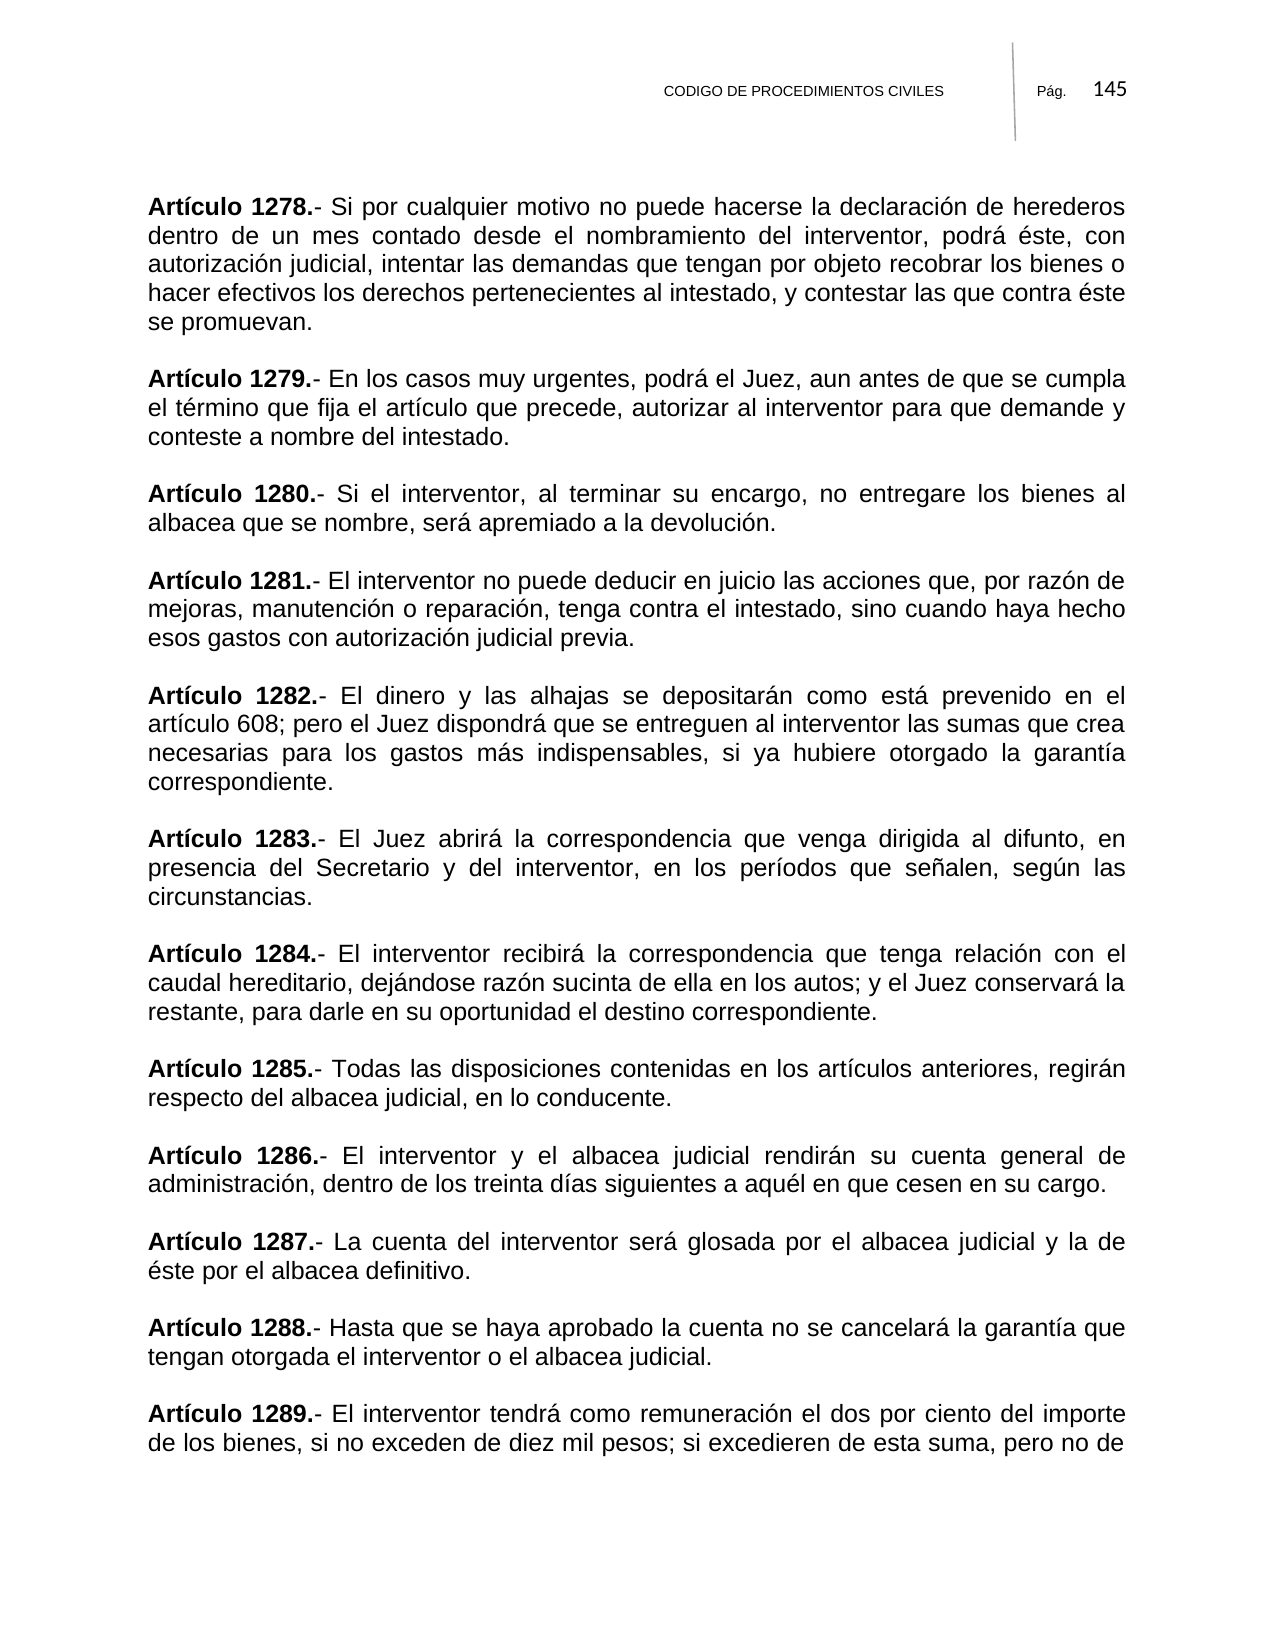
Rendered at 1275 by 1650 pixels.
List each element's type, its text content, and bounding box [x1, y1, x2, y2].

text Artículo 1288.- Hasta que se haya aprobado la cuenta no se cancelará la garantía que tengan otorgada el interventor o el albacea judicial. [148, 1313, 1127, 1371]
text Artículo 1282.- El dinero y las alhajas se depositarán como está prevenido en el artículo 608; pero el Juez dispondrá que se entreguen al interventor las sumas que crea necesarias para los gastos más indispensables, si ya hubiere otorgado la garantía correspondiente. [148, 681, 1127, 796]
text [148, 1399, 1127, 1457]
text Artículo 1281.- El interventor no puede deducir en juicio las acciones que, por razón de mejoras, manutención o reparación, tenga contra el intestado, sino cuando haya hecho esos gastos con autorización judicial previa. [148, 566, 1127, 652]
text Artículo 1280.- Si el interventor, al terminar su encargo, no entregare los bienes al albacea que se nombre, será apremiado a la devolución. [148, 479, 1127, 537]
text Artículo 1278.- Si por cualquier motivo no puede hacerse la declaración de herederos dentro de un mes contado desde el nombramiento del interventor, podrá éste, con autorización judicial, intentar las demandas que tengan por objeto recobrar los bienes o hacer efectivos los derechos pertenecientes al intestado, y contestar las que contra éste se promuevan. [148, 192, 1127, 336]
text Artículo 1283.- El Juez abrirá la correspondencia que venga dirigida al difunto, en presencia del Secretario y del interventor, en los períodos que señalen, según las circunstancias. [148, 824, 1127, 911]
text Artículo 1284.- El interventor recibirá la correspondencia que tenga relación con el caudal hereditario, dejándose razón sucinta de ella en los autos; y el Juez conservará la restante, para darle en su oportunidad el destino correspondiente. [148, 939, 1127, 1026]
text Artículo 1286.- El interventor y el albacea judicial rendirán su cuenta general de administración, dentro de los treinta días siguientes a aquél en que cesen en su cargo. [148, 1141, 1127, 1198]
text Artículo 1285.- Todas las disposiciones contenidas en los artículos anteriores, regirán respecto del albacea judicial, en lo conducente. [148, 1054, 1127, 1112]
text Artículo 1279.- En los casos muy urgentes, podrá el Juez, aun antes de que se cumpla el término que fija el artículo que precede, autorizar al interventor para que demande y conteste a nombre del intestado. [148, 364, 1127, 451]
text Artículo 1287.- La cuenta del interventor será glosada por el albacea judicial y la de éste por el albacea definitivo. [148, 1227, 1127, 1284]
